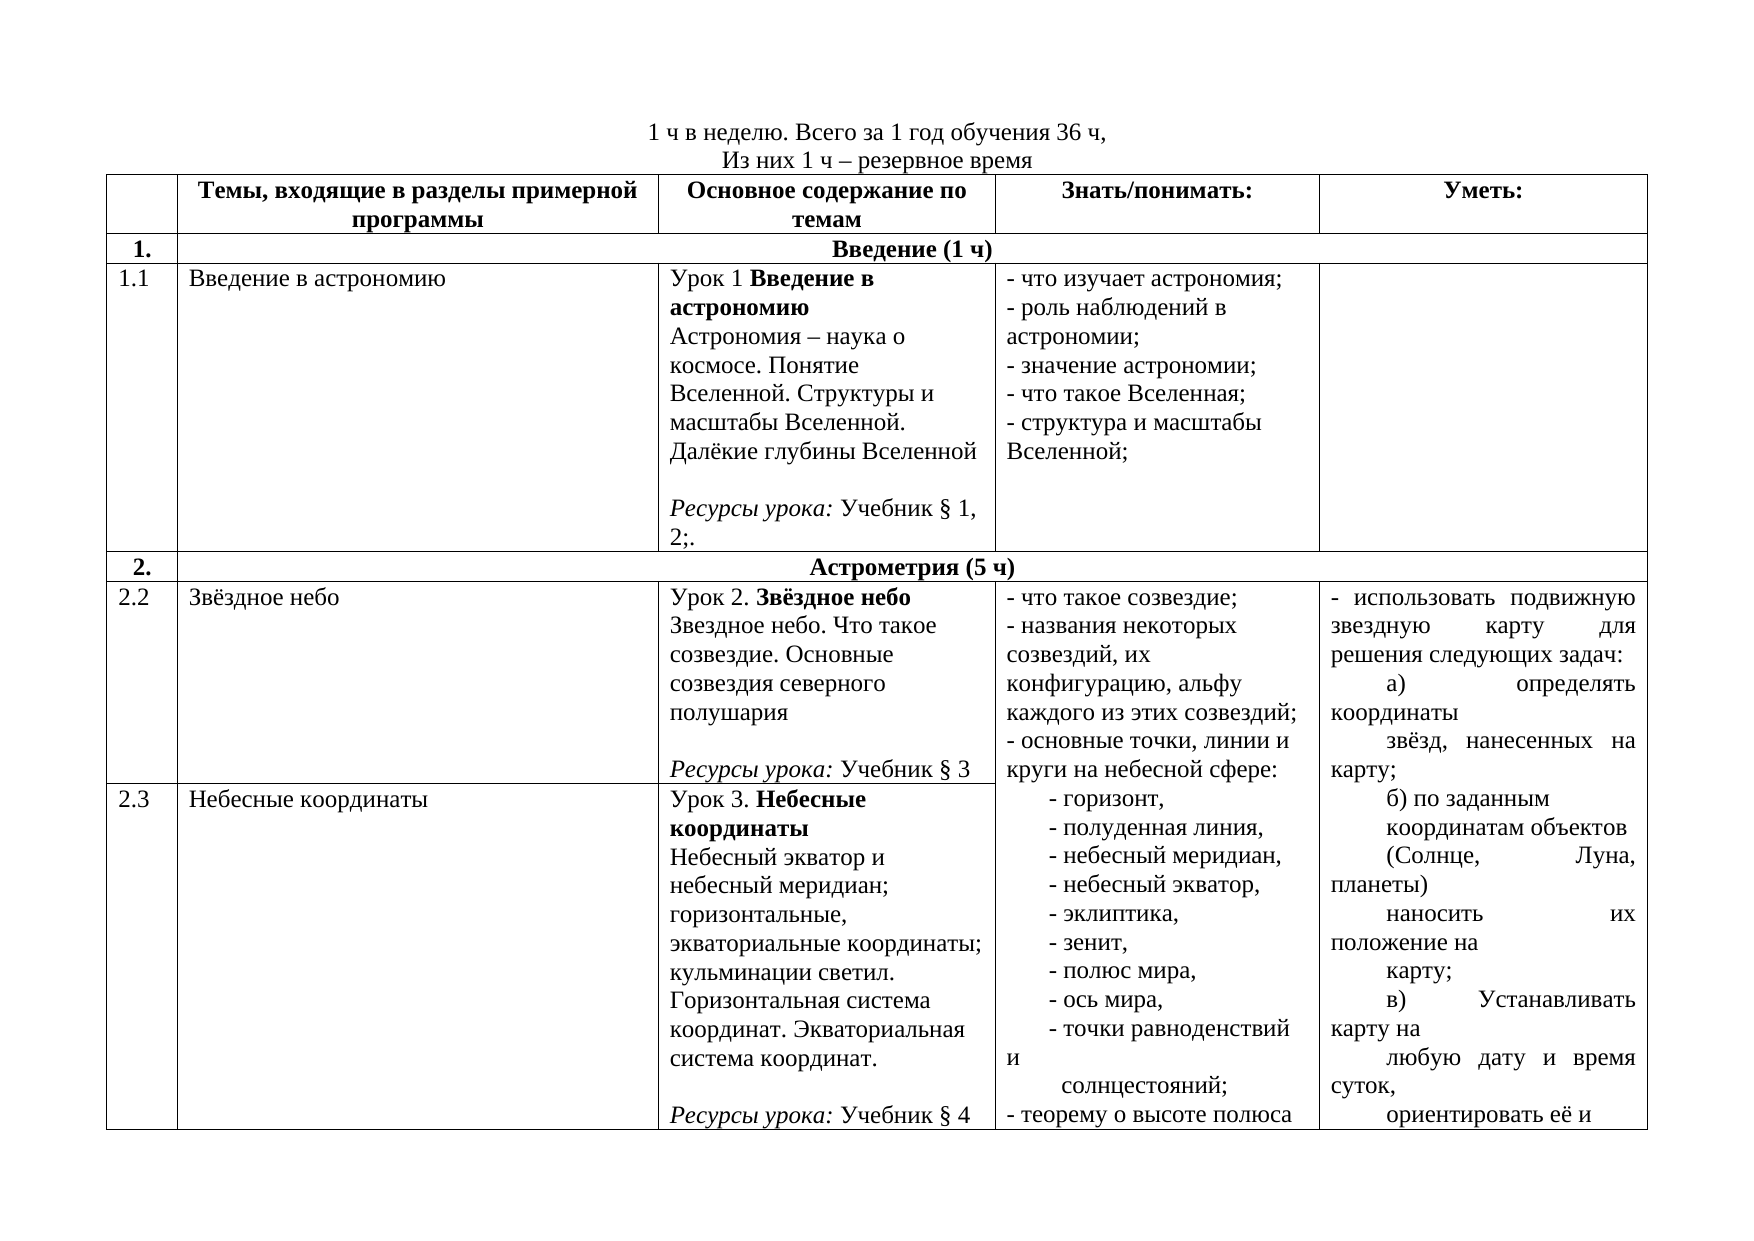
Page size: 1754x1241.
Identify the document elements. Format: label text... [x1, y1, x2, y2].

table_cell [1320, 264, 1647, 551]
table_cell Урок 2. Звёздное небо Звездное небо. Что такое созвездие. Основные созвездия северного полушария Ресурсы урока: Учебник § 3 [659, 582, 995, 783]
table_cell Введение в астрономию [178, 264, 658, 551]
table_cell 2. [107, 552, 177, 581]
table_header Знать/понимать: [996, 175, 1319, 233]
table_header [107, 175, 177, 233]
table_header Основное содержание по темам [659, 175, 995, 233]
table_cell - использовать подвижную звездную карту для решения следующих задач: а) определять координаты звёзд, нанесенных на карту; б) по заданным координатам объектов (Солнце, Луна, планеты) наносить их положение на карту; в) Устанавливать карту на любую дату и время суток, ориентировать её и определять условия в идимости светил. - решать задачи на связь высоты светила в кульминации с географической широтой места наблюдения; - определять высоту светила в кульминации и его склонение; - географическую высоту места наблюдения; - рисовать чертеж в соответствии с условиями задачи. - осуществлять переход к разным системам счета времени. - находить стороны света по Полярной звезде и полуденному Солнцу; - отыскивать на небе следующие созвездия и наиболее яркие звезды в них: - Большую Медведицу, - Малую Медведицу (с Полярной звездой), - Кассиопею, - Лиру (с Вегой), - Орел (с Альтаиром), - Лебедь (с Денебом), - Возничий (с Капеллой), - Волопас (с Арктуром), - Северную корону, - Орион (с Бетельгейзе), - Телец (с Альдебараном), - Большой Пес (с Сириусом). [1320, 582, 1647, 1129]
table_header Темы, входящие в разделы примерной программы [178, 175, 658, 233]
table_cell 1.1 [107, 264, 177, 551]
table_header Уметь: [1320, 175, 1647, 233]
table_cell - что изучает астрономия; - роль наблюдений в астрономии; - значение астрономии; - что такое Вселенная; - структура и масштабы Вселенной; [996, 264, 1319, 551]
text 1 ч в неделю. Всего за 1 год обучения 36 ч, [118, 117, 1636, 145]
table_cell Астрометрия (5 ч) [178, 552, 1647, 581]
table_cell Небесные координаты [178, 784, 658, 1129]
table_cell - что такое созвездие; - названия некоторых созвездий, их конфигурацию, альфу каждого из этих созвездий; - основные точки, линии и круги на небесной сфере: - горизонт, - полуденная линия, - небесный меридиан, - небесный экватор, - эклиптика, - зенит, - полюс мира, - ось мира, - точки равноденствий и солнцестояний; - теорему о высоте полюса мира над горизонтом; - основные понятия сферической и практической астрономии: - кульминация и высота светила над горизонтом; -прямое восхождение и склонение; - сутки; - отличие между новым и старым стилями. - величины: - угловые размеры Луны и Солнца; - даты равноденствий и солнцестояний; - угол наклона эклиптики к экватору, - соотношения между мерами и мерами времени для измерения углов; - продолжительность года; - число звезд видимых невооруженным взглядом. - принципы определения географической широты и долготы по астрономическим наблюдениям; - причины и характер видимого движения звезд и Солнца, а также годичного движения Солнца. [996, 582, 1319, 1129]
table_cell Введение (1 ч) [178, 234, 1647, 262]
text Из них 1 ч – резервное время [118, 145, 1636, 174]
table_cell Звёздное небо [178, 582, 658, 783]
table_cell Урок 3. Небесные координаты Небесный экватор и небесный меридиан; горизонтальные, экваториальные координаты; кульминации светил. Горизонтальная система координат. Экваториальная система координат. Ресурсы урока: Учебник § 4 [659, 784, 995, 1129]
table_cell Урок 1 Введение в астрономию Астрономия – наука о космосе. Понятие Вселенной. Структуры и масштабы Вселенной. Далёкие глубины Вселенной Ресурсы урока: Учебник § 1, 2;. [659, 264, 995, 551]
table_cell 2.3 [107, 784, 177, 1129]
table_cell 1. [107, 234, 177, 262]
table_cell 2.2 [107, 582, 177, 783]
